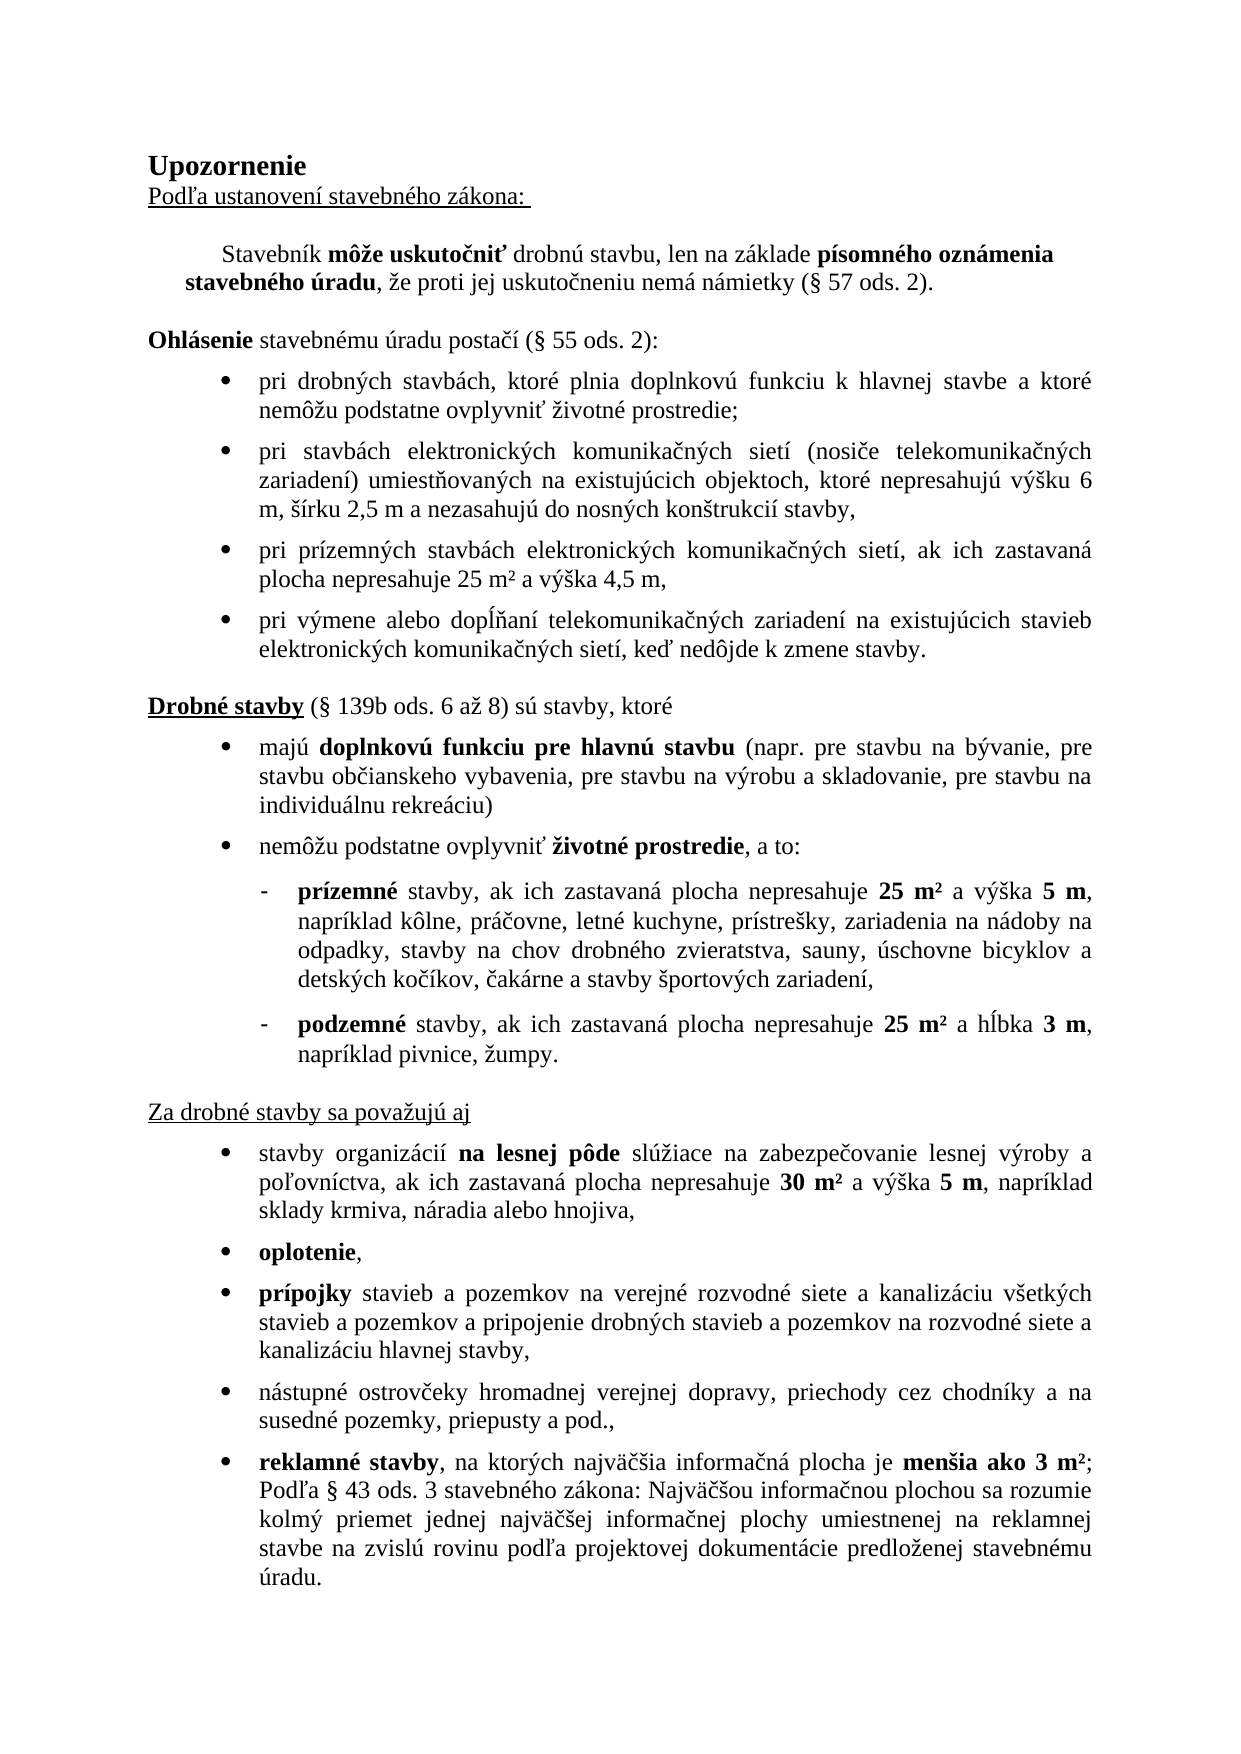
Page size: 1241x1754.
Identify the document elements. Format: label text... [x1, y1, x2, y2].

list nástupné ostrovčeky hromadnej verejnej dopravy, priechody cez chodníky a na susedné pozemky, priepusty a pod., [221, 1377, 1093, 1434]
list podzemné stavby, ak ich zastavaná plocha nepresahuje 25 m² a hĺbka , napríklad pivnice, žumpy. [260, 1005, 1093, 1068]
list Upozornenie [148, 148, 1093, 181]
list Stavebník môže uskutočniť drobnú stavbu, len na základe písomného oznámenia stavebného úradu, že proti jej uskutočneniu nemá námietky (§ 57 ods. 2). [185, 239, 1093, 296]
list nemôžu podstatne ovplyvniť životné prostredie, a to: [222, 831, 1093, 860]
list Za drobné stavby sa považujú aj [148, 1097, 1093, 1126]
list prípojky stavieb a pozemkov na verejné rozvodné siete a kanalizáciu všetkých stavieb a pozemkov a pripojenie drobných stavieb a pozemkov na rozvodné siete a kanalizáciu hlavnej stavby, [221, 1278, 1093, 1364]
list Drobné stavby (§ 139b ods. 6 až 8) sú stavby, ktoré [148, 691, 1093, 720]
list reklamné stavby, na ktorých najväčšia informačná plocha je menšia ako 3 m²; Podľa § 43 ods. 3 stavebného zákona: Najväčšou informačnou plochou sa rozumie kolmý priemet jednej najväčšej informačnej plochy umiestnenej na reklamnej stavbe na zvislú rovinu podľa projektovej dokumentácie predloženej stavebnému úradu. [221, 1447, 1093, 1591]
list prízemné stavby, ak ich zastavaná plocha nepresahuje 25 m² a výška , napríklad kôlne, práčovne, letné kuchyne, prístrešky, zariadenia na nádoby na odpadky, stavby na chov drobného zvieratstva, sauny, úschovne bicyklov a detských kočíkov, čakárne a stavby športových zariadení, [260, 872, 1093, 993]
list pri prízemných stavbách elektronických komunikačných sietí, ak ich zastavaná plocha nepresahuje 25 m² a výška , [221, 535, 1093, 592]
list pri výmene alebo dopĺňaní telekomunikačných zariadení na existujúcich stavieb elektronických komunikačných sietí, keď nedôjde k zmene stavby. [221, 605, 1093, 662]
list pri drobných stavbách, ktoré plnia doplnkovú funkciu k hlavnej stavbe a ktoré nemôžu podstatne ovplyvniť životné prostredie; [221, 366, 1093, 424]
list oplotenie, [221, 1237, 1093, 1266]
list stavby organizácií na lesnej pôde slúžiace na zabezpečovanie lesnej výroby a poľovníctva, ak ich zastavaná plocha nepresahuje 30 m² a výška , napríklad sklady krmiva, náradia alebo hnojiva, [221, 1138, 1093, 1224]
list pri stavbách elektronických komunikačných sietí (nosiče telekomunikačných zariadení) umiestňovaných na existujúcich objektoch, ktoré nepresahujú výšku , šírku a nezasahujú do nosných konštrukcií stavby, [221, 436, 1093, 522]
list majú doplnkovú funkciu pre hlavnú stavbu (napr. pre stavbu na bývanie, pre stavbu občianskeho vybavenia, pre stavbu na výrobu a skladovanie, pre stavbu na individuálnu rekreáciu) [222, 732, 1093, 819]
list Podľa ustanovení stavebného zákona: [148, 181, 1093, 210]
list Ohlásenie stavebnému úradu postačí (§ 55 ods. 2): [148, 325, 1093, 354]
